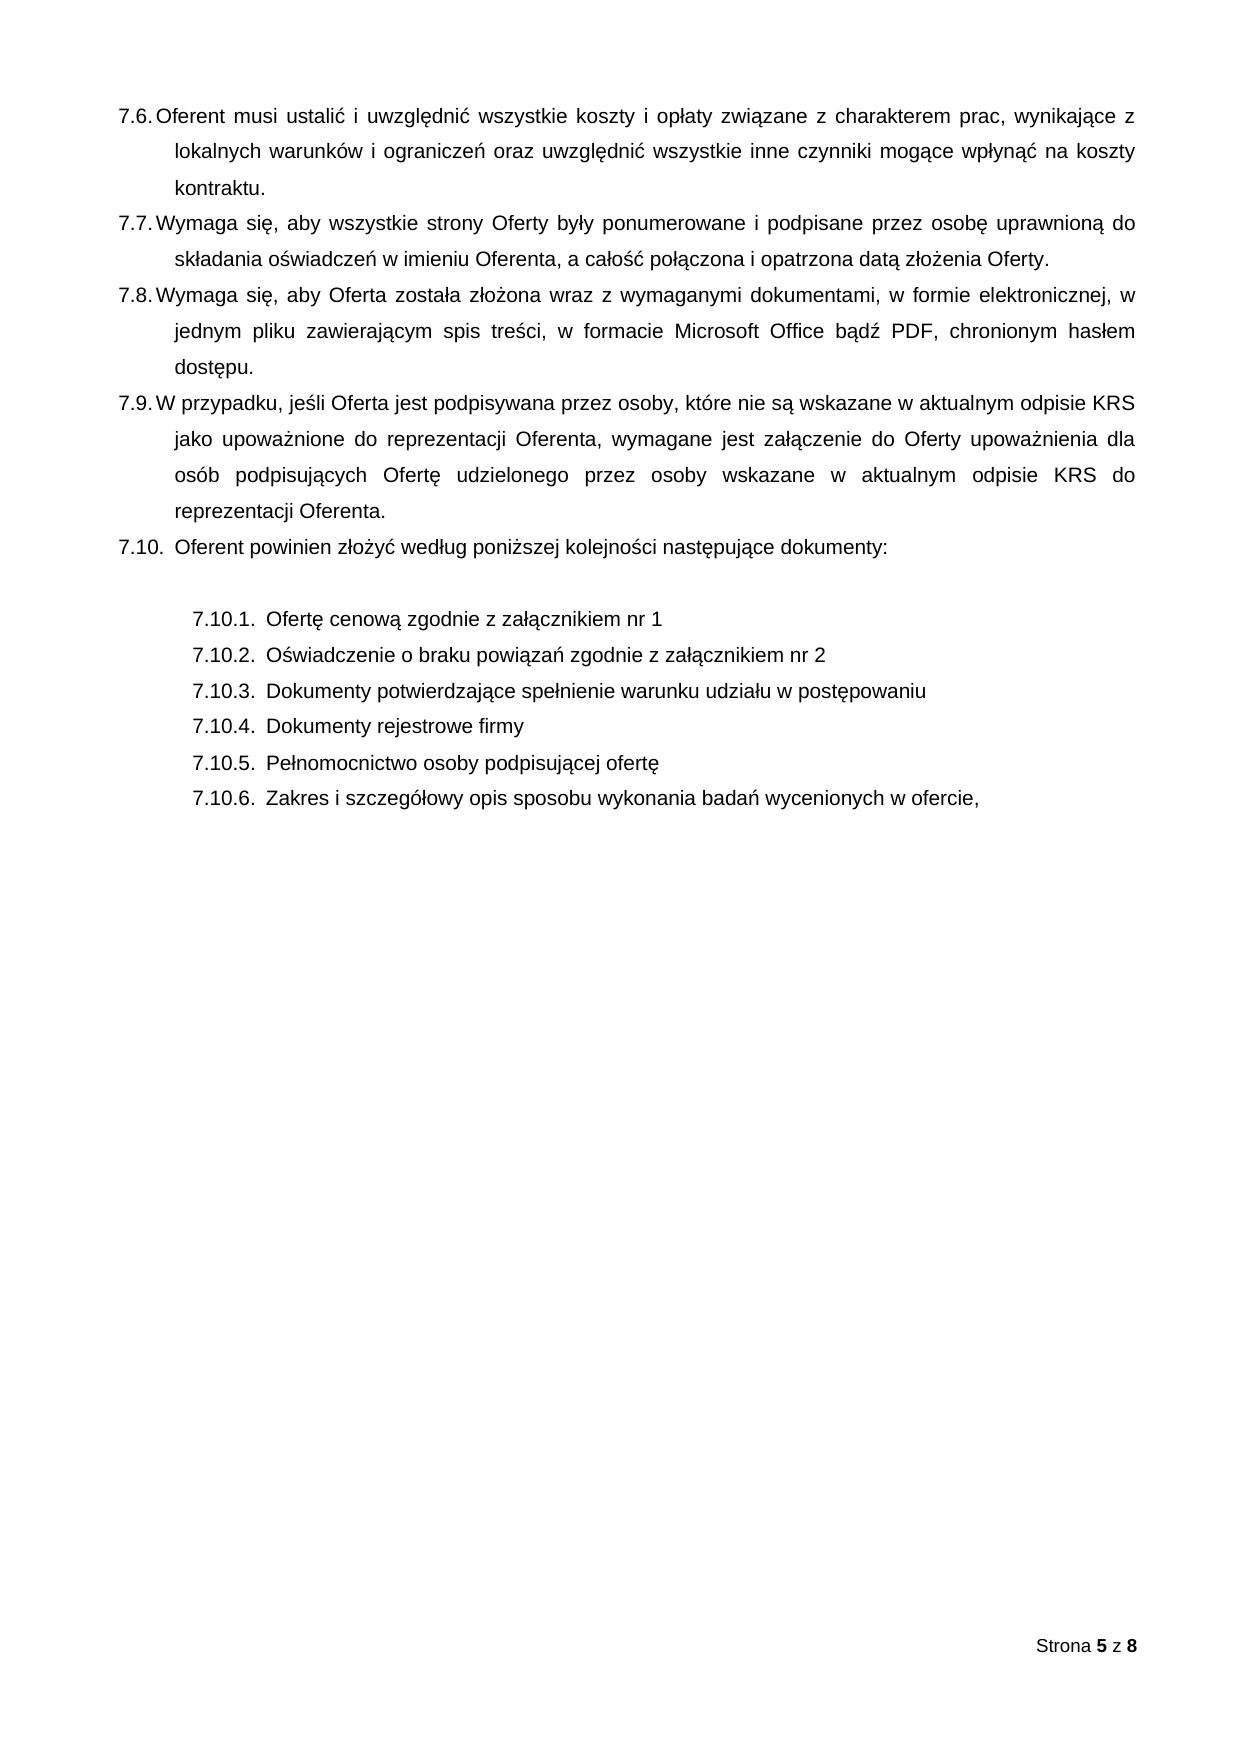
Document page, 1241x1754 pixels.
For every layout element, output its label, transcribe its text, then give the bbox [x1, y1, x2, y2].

list Oświadczenie o braku powiązań zgodnie z załącznikiem nr 2 [192, 642, 1137, 666]
list Oferent musi ustalić i uwzględnić wszystkie koszty i opłaty związane z charakterem prac, wynikające z lokalnych warunków i ograniczeń oraz uwzględnić wszystkie inne czynniki mogące wpłynąć na koszty kontraktu. [118, 103, 1137, 199]
list Pełnomocnictwo osoby podpisującej ofertę [192, 750, 1137, 774]
list Ofertę cenową zgodnie z załącznikiem nr 1 [192, 607, 1137, 631]
list Dokumenty potwierdzające spełnienie warunku udziału w postępowaniu [192, 678, 1137, 702]
list Wymaga się, aby wszystkie strony Oferty były ponumerowane i podpisane przez osobę uprawnioną do składania oświadczeń w imieniu Oferenta, a całość połączona i opatrzona datą złożenia Oferty. [118, 211, 1137, 271]
list Zakres i szczegółowy opis sposobu wykonania badań wycenionych w ofercie, [192, 786, 1137, 810]
list Wymaga się, aby Oferta została złożona wraz z wymaganymi dokumentami, w formie elektronicznej, w jednym pliku zawierającym spis treści, w formacie Microsoft Office bądź PDF, chronionym hasłem dostępu. [118, 283, 1137, 379]
list Dokumenty rejestrowe firmy [192, 714, 1137, 738]
list W przypadku, jeśli Oferta jest podpisywana przez osoby, które nie są wskazane w aktualnym odpisie KRS jako upoważnione do reprezentacji Oferenta, wymagane jest załączenie do Oferty upoważnienia dla osób podpisujących Ofertę udzielonego przez osoby wskazane w aktualnym odpisie KRS do reprezentacji Oferenta. [118, 391, 1137, 523]
list Oferent powinien złożyć według poniższej kolejności następujące dokumenty: [118, 535, 1137, 559]
